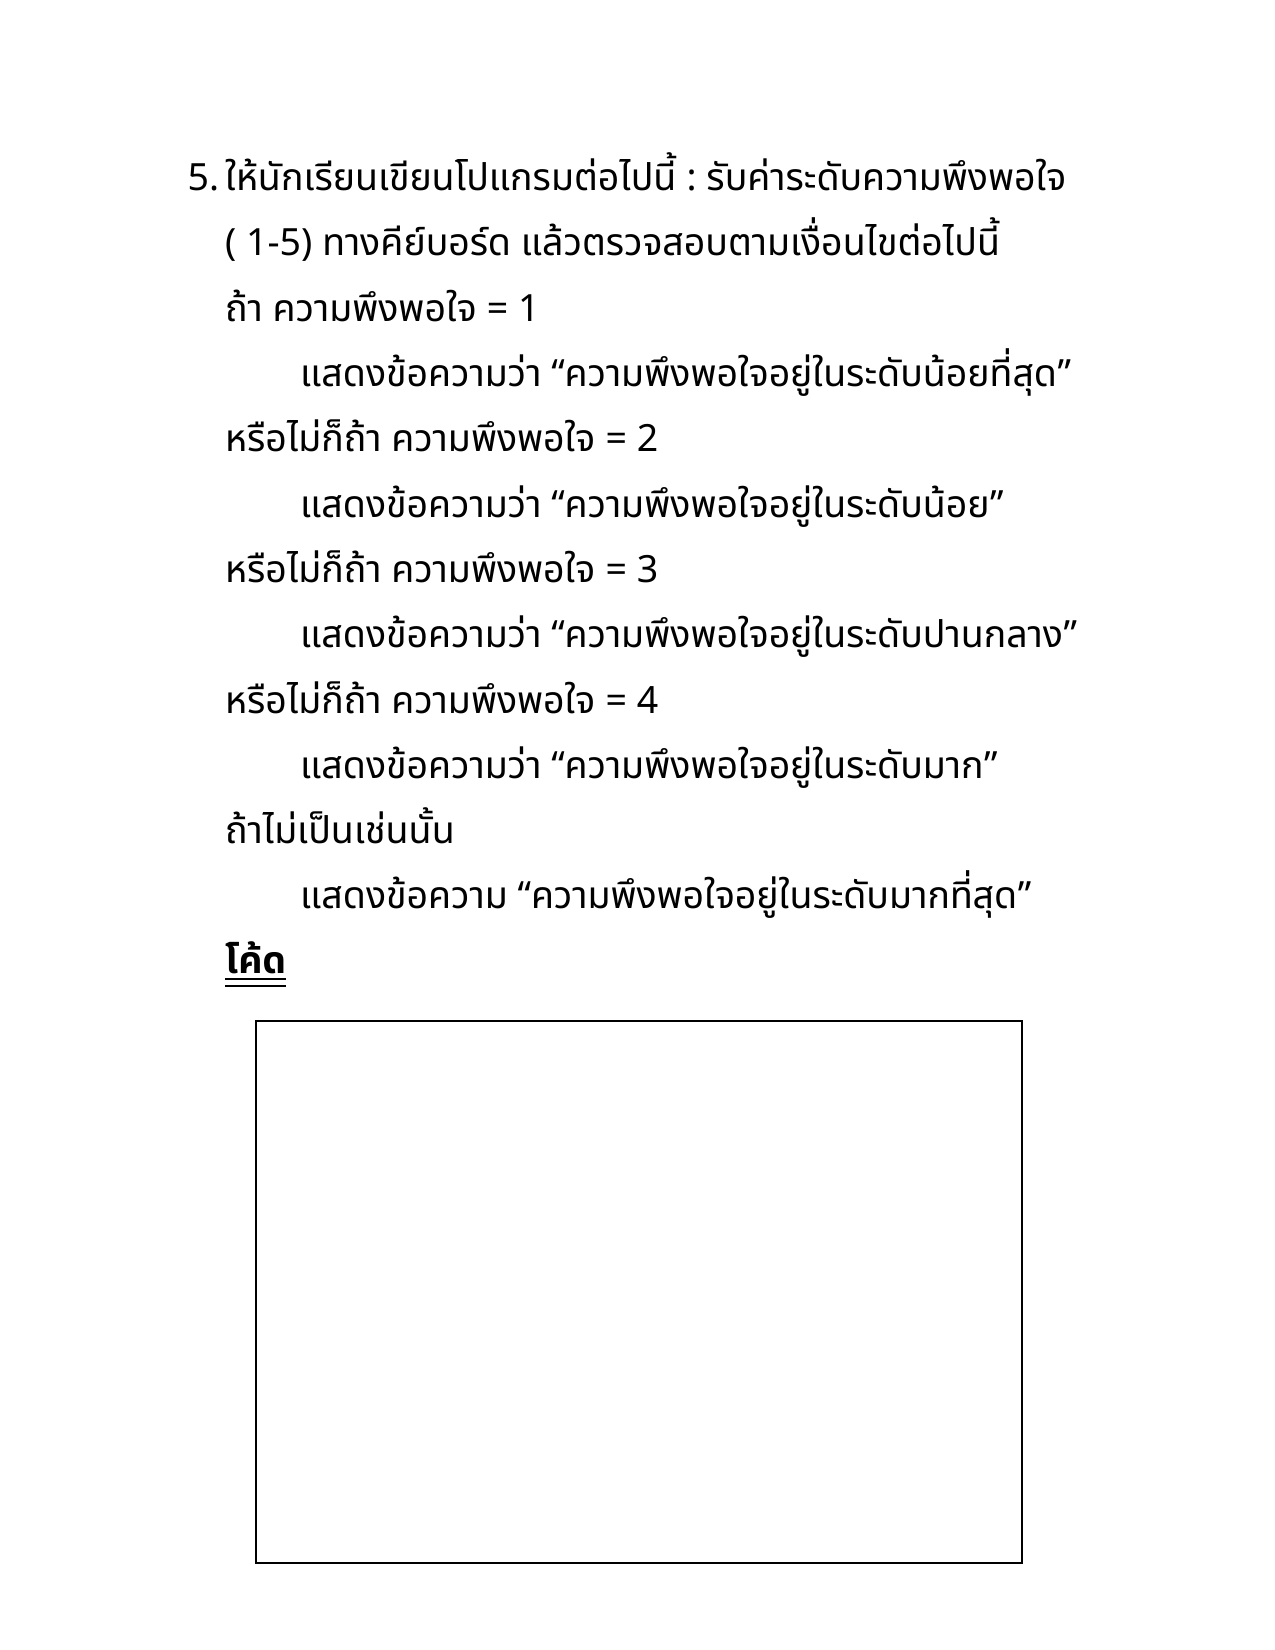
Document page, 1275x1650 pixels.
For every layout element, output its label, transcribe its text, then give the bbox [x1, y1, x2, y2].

list แสดงข้อความ “ความพึงพอใจอยู่ในระดับมากที่สุด” [225, 869, 1125, 926]
list แสดงข้อความว่า “ความพึงพอใจอยู่ในระดับน้อย” [225, 477, 1125, 534]
list แสดงข้อความว่า “ความพึงพอใจอยู่ในระดับน้อยที่สุด” [225, 346, 1125, 403]
list หรือไม่ก็ถ้า ความพึงพอใจ = 2 [225, 412, 1125, 469]
list ถ้าไม่เป็นเช่นนั้น [225, 804, 1125, 861]
list แสดงข้อความว่า “ความพึงพอใจอยู่ในระดับมาก” [225, 739, 1125, 795]
list โค้ด [225, 934, 1125, 991]
list แสดงข้อความว่า “ความพึงพอใจอยู่ในระดับปานกลาง” [225, 608, 1125, 664]
list ให้นักเรียนเขียนโปแกรมต่อไปนี้ : รับค่าระดับความพึงพอใจ ( 1-5) ทางคีย์บอร์ด แล้วตรวจสอบตามเงื่อนไขต่อไปนี้ [187, 150, 1125, 272]
list หรือไม่ก็ถ้า ความพึงพอใจ = 3 [225, 542, 1125, 599]
list หรือไม่ก็ถ้า ความพึงพอใจ = 4 [225, 673, 1125, 730]
list ถ้า ความพึงพอใจ = 1 [225, 281, 1125, 338]
